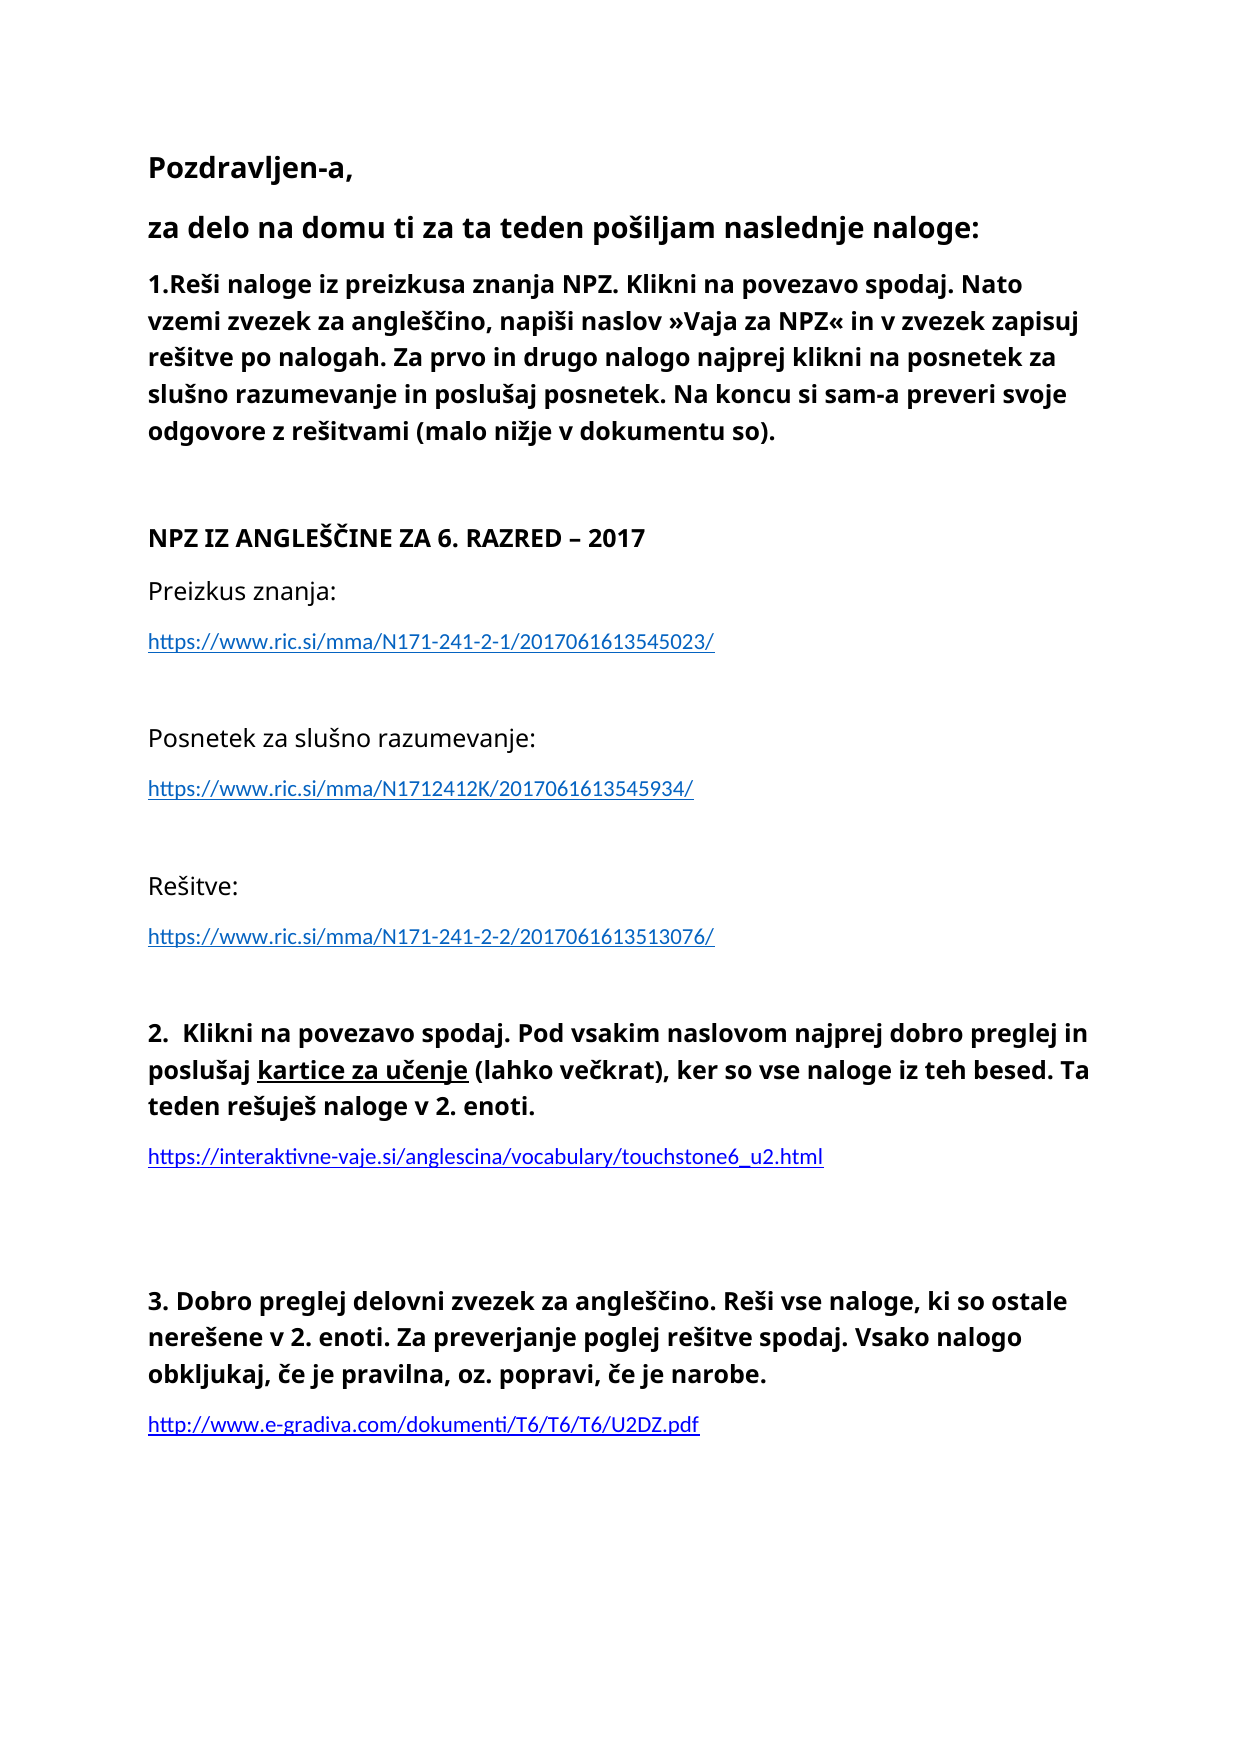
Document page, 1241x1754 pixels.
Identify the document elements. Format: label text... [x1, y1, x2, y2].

text https://www.ric.si/mma/N1712412K/2017061613545934/ [148, 774, 1093, 803]
text za delo na domu ti za ta teden pošiljam naslednje naloge: [148, 207, 1093, 247]
text Posnetek za slušno razumevanje: [148, 721, 1093, 755]
text Pozdravljen-a, [148, 148, 1093, 187]
text 3. Dobro preglej delovni zvezek za angleščino. Reši vse naloge, ki so ostale nerešene v 2. enoti. Za preverjanje poglej rešitve spodaj. Vsako nalogo obkljukaj, če je pravilna, oz. popravi, če je narobe. [148, 1283, 1093, 1391]
text 2. Klikni na povezavo spodaj. Pod vsakim naslovom najprej dobro preglej in poslušaj kartice za učenje (lahko večkrat), ker so vse naloge iz teh besed. Ta teden rešuješ naloge v 2. enoti. [148, 1016, 1093, 1123]
text Rešitve: [148, 868, 1093, 902]
text https://interaktivne-vaje.si/anglescina/vocabulary/touchstone6_u2.html [148, 1142, 1093, 1171]
text Preizkus znanja: [148, 574, 1093, 608]
text http://www.e-gradiva.com/dokumenti/T6/T6/T6/U2DZ.pdf [148, 1410, 1093, 1438]
text https://www.ric.si/mma/N171-241-2-2/2017061613513076/ [148, 922, 1093, 950]
text 1.Reši naloge iz preizkusa znanja NPZ. Klikni na povezavo spodaj. Nato vzemi zvezek za angleščino, napiši naslov »Vaja za NPZ« in v zvezek zapisuj rešitve po nalogah. Za prvo in drugo nalogo najprej klikni na posnetek za slušno razumevanje in poslušaj posnetek. Na koncu si sam-a preveri svoje odgovore z rešitvami (malo nižje v dokumentu so). [148, 267, 1093, 448]
text https://www.ric.si/mma/N171-241-2-1/2017061613545023/ [148, 627, 1093, 655]
text NPZ IZ ANGLEŠČINE ZA 6. RAZRED – 2017 [148, 521, 1093, 554]
